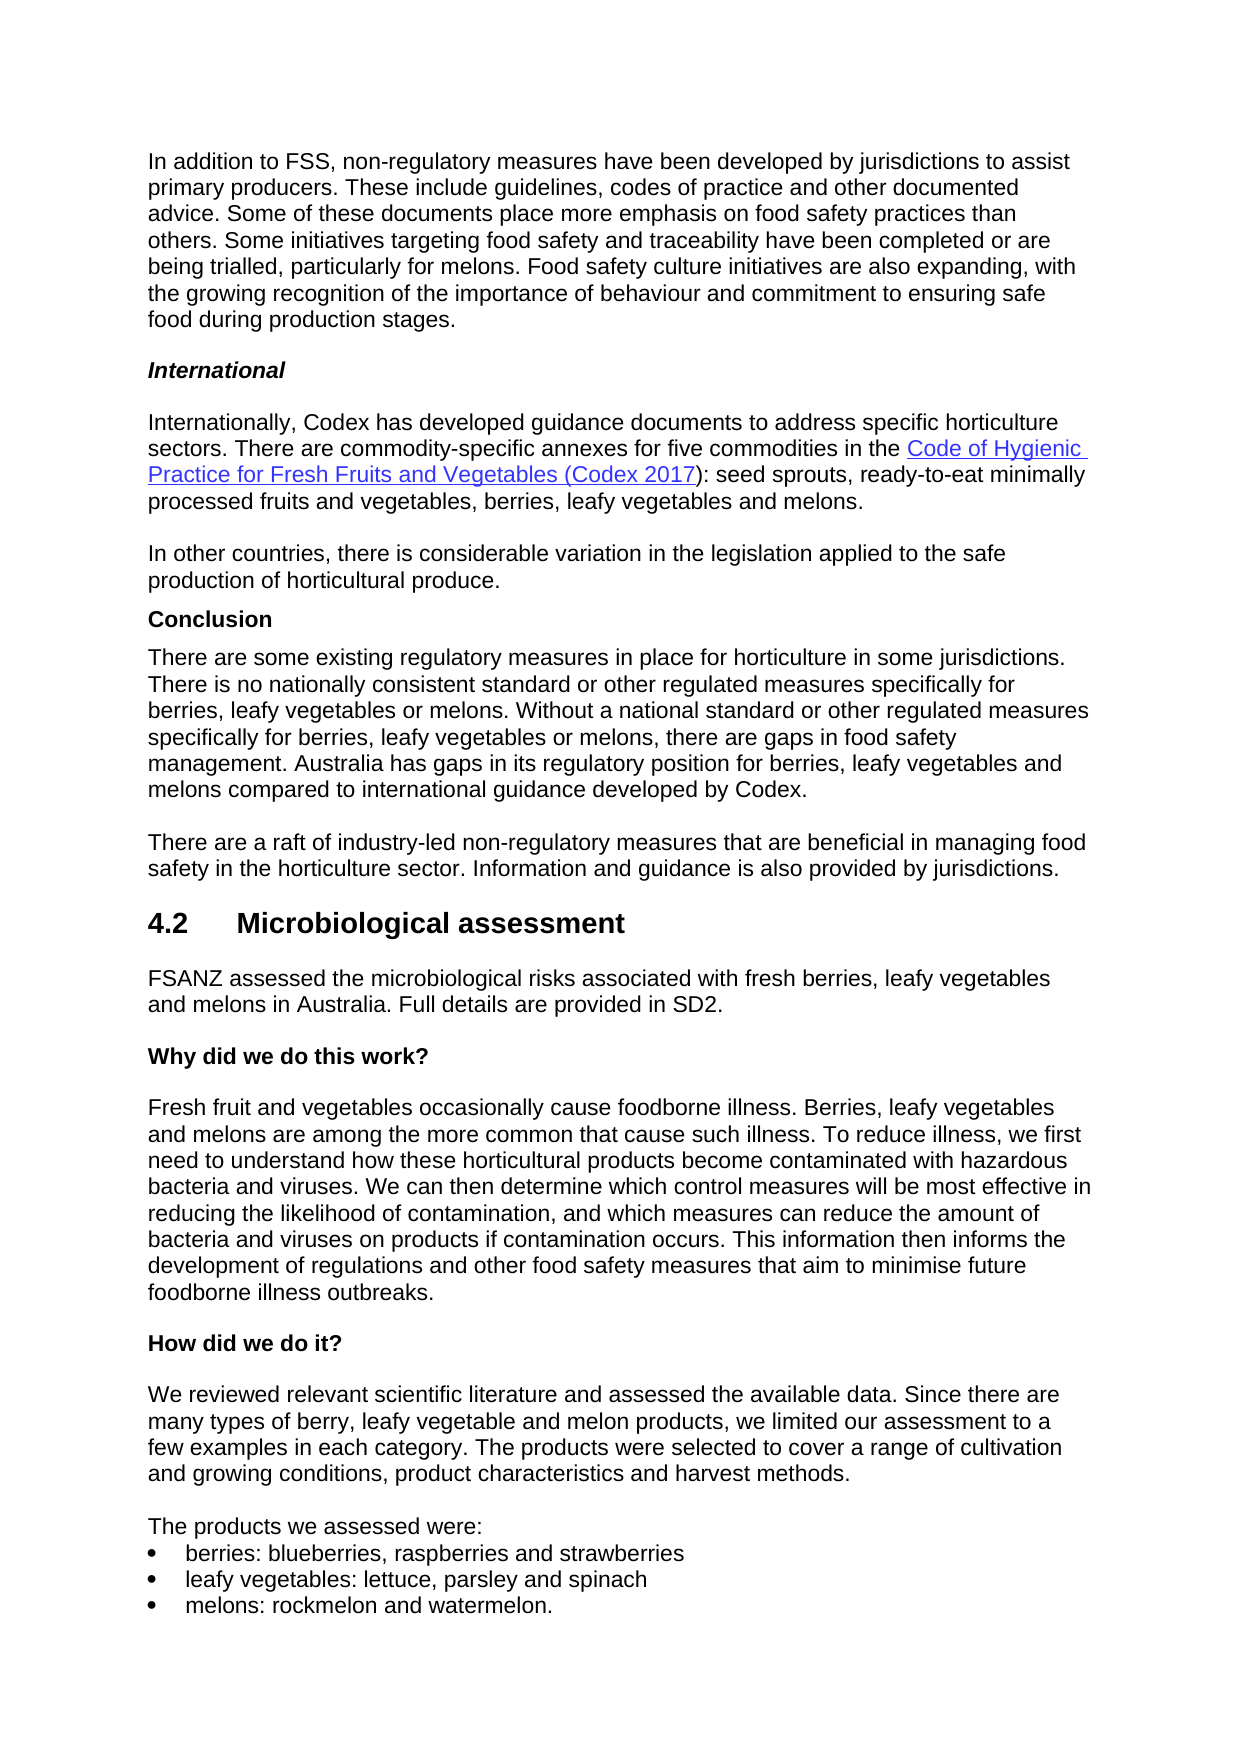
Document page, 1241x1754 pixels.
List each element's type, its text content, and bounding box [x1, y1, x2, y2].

text The products we assessed were: [148, 1513, 1092, 1539]
subtitle Why did we do this work? [148, 1043, 1092, 1069]
text Fresh fruit and vegetables occasionally cause foodborne illness. Berries, leafy vegetables and melons are among the more common that cause such illness. To reduce illness, we first need to understand how these horticultural products become contaminated with hazardous bacteria and viruses. We can then determine which control measures will be most effective in reducing the likelihood of contamination, and which measures can reduce the amount of bacteria and viruses on products if contamination occurs. This information then informs the development of regulations and other food safety measures that aim to minimise future foodborne illness outbreaks. [148, 1094, 1092, 1305]
subtitle How did we do it? [148, 1330, 1092, 1356]
subtitle 4.2 Microbiological assessment [148, 907, 1092, 940]
text There are some existing regulatory measures in place for horticulture in some jurisdictions. There is no nationally consistent standard or other regulated measures specifically for berries, leafy vegetables or melons. Without a national standard or other regulated measures specifically for berries, leafy vegetables or melons, there are gaps in food safety management. Australia has gaps in its regulatory position for berries, leafy vegetables and melons compared to international guidance developed by Codex. [148, 644, 1092, 802]
text leafy vegetables: lettuce, parsley and spinach [148, 1566, 1092, 1592]
text There are a raft of industry-led non-regulatory measures that are beneficial in managing food safety in the horticulture sector. Information and guidance is also provided by jurisdictions. [148, 829, 1092, 882]
subtitle International [148, 357, 1092, 383]
text We reviewed relevant scientific literature and assessed the available data. Since there are many types of berry, leafy vegetable and melon products, we limited our assessment to a few examples in each category. The products were selected to cover a range of cultivation and growing conditions, product characteristics and harvest methods. [148, 1381, 1092, 1487]
text FSANZ assessed the microbiological risks associated with fresh berries, leafy vegetables and melons in Australia. Full details are provided in SD2. [148, 965, 1092, 1018]
text In addition to FSS, non-regulatory measures have been developed by jurisdictions to assist primary producers. These include guidelines, codes of practice and other documented advice. Some of these documents place more emphasis on food safety practices than others. Some initiatives targeting food safety and traceability have been completed or are being trialled, particularly for melons. Food safety culture initiatives are also expanding, with the growing recognition of the importance of behaviour and commitment to ensuring safe food during production stages. [148, 148, 1092, 332]
subtitle Conclusion [148, 606, 1092, 632]
text berries: blueberries, raspberries and strawberries [148, 1539, 1092, 1566]
text Internationally, Codex has developed guidance documents to address specific horticulture sectors. There are commodity-specific annexes for five commodities in the Code of Hygienic Practice for Fresh Fruits and Vegetables (Codex 2017): seed sprouts, ready-to-eat minimally processed fruits and vegetables, berries, leafy vegetables and melons. [148, 408, 1092, 514]
text In other countries, there is considerable variation in the legislation applied to the safe production of horticultural produce. [148, 540, 1092, 593]
text melons: rockmelon and watermelon. [148, 1592, 1092, 1618]
